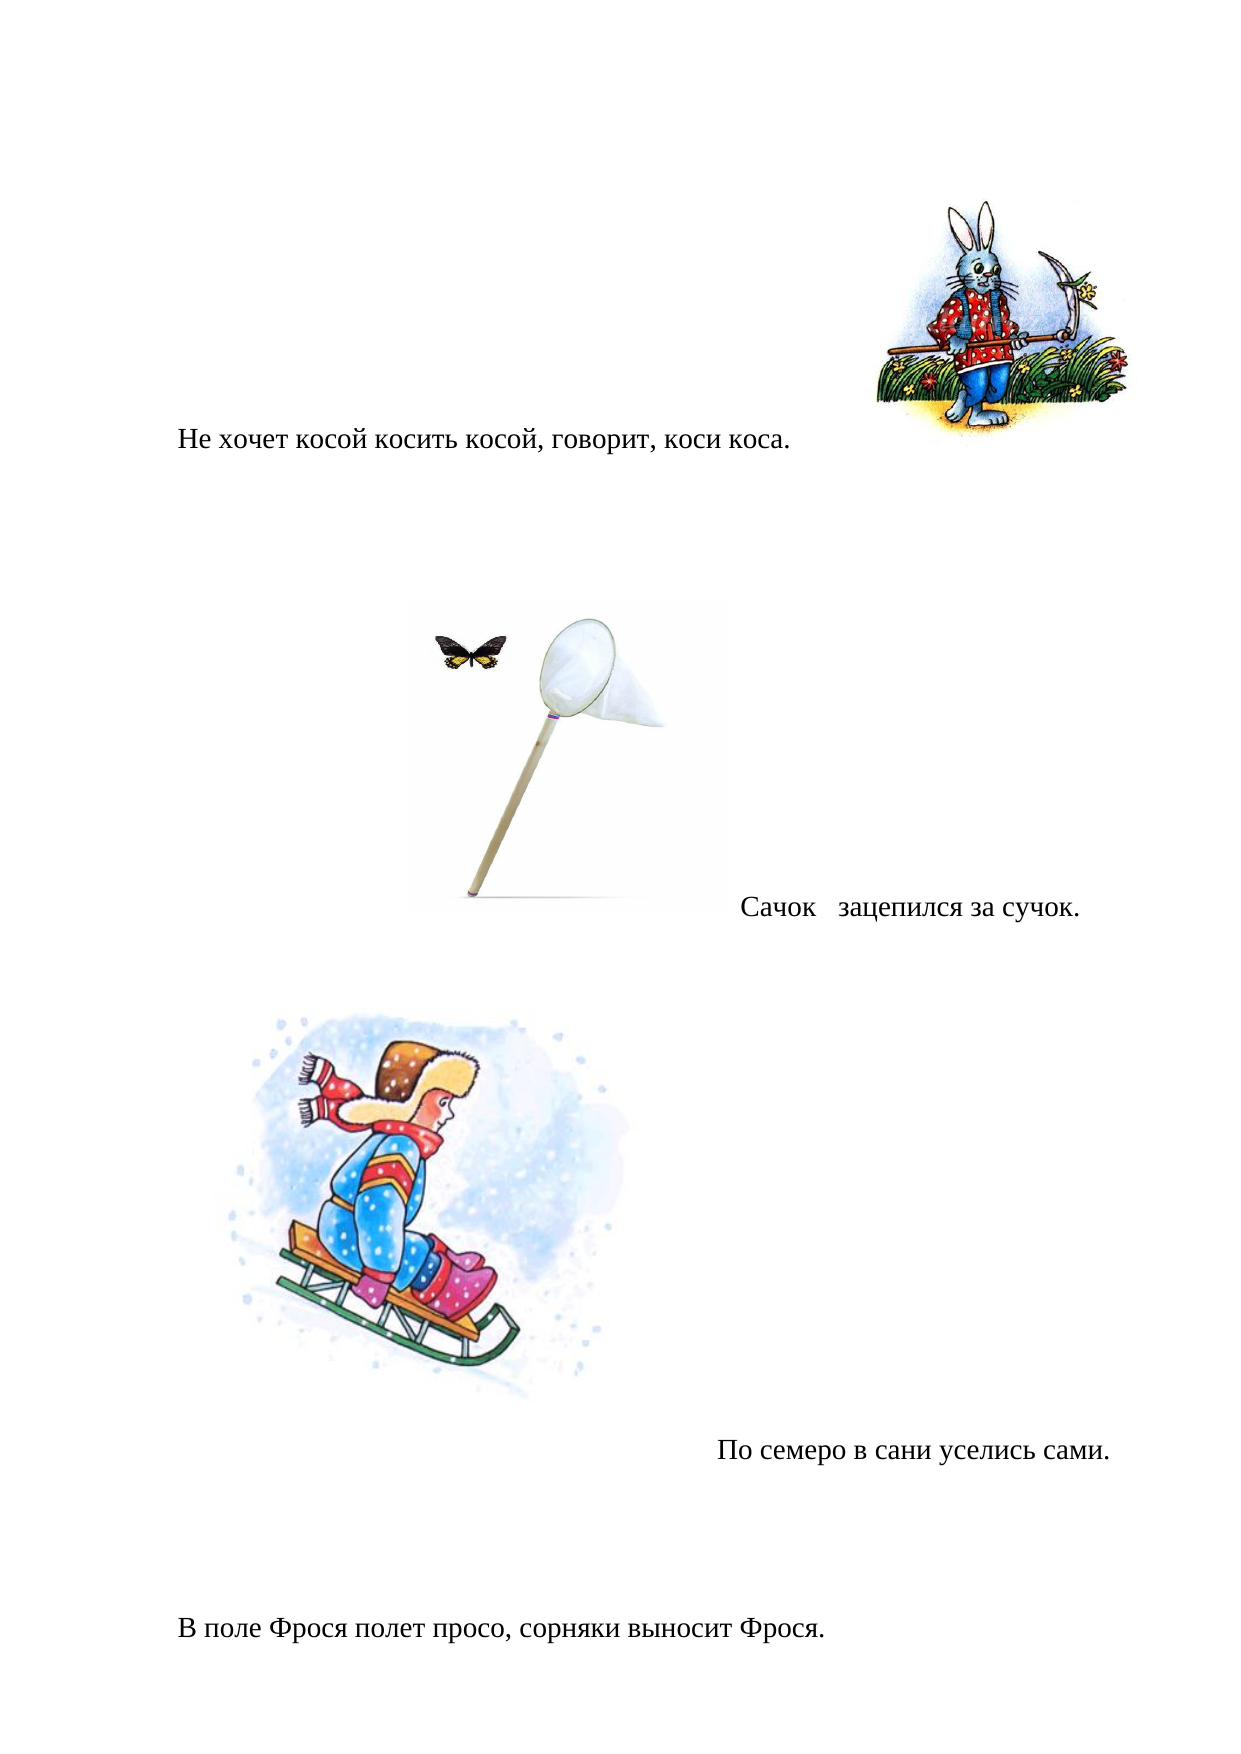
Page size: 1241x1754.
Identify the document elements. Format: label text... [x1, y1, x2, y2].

text По семеро в сани уселись сами. [177, 1432, 1152, 1466]
picture [863, 192, 1138, 449]
picture [177, 1007, 682, 1408]
text В поле Фрося полет просо, сорняки выносит Фрося. [177, 1611, 1152, 1644]
picture [403, 599, 733, 916]
